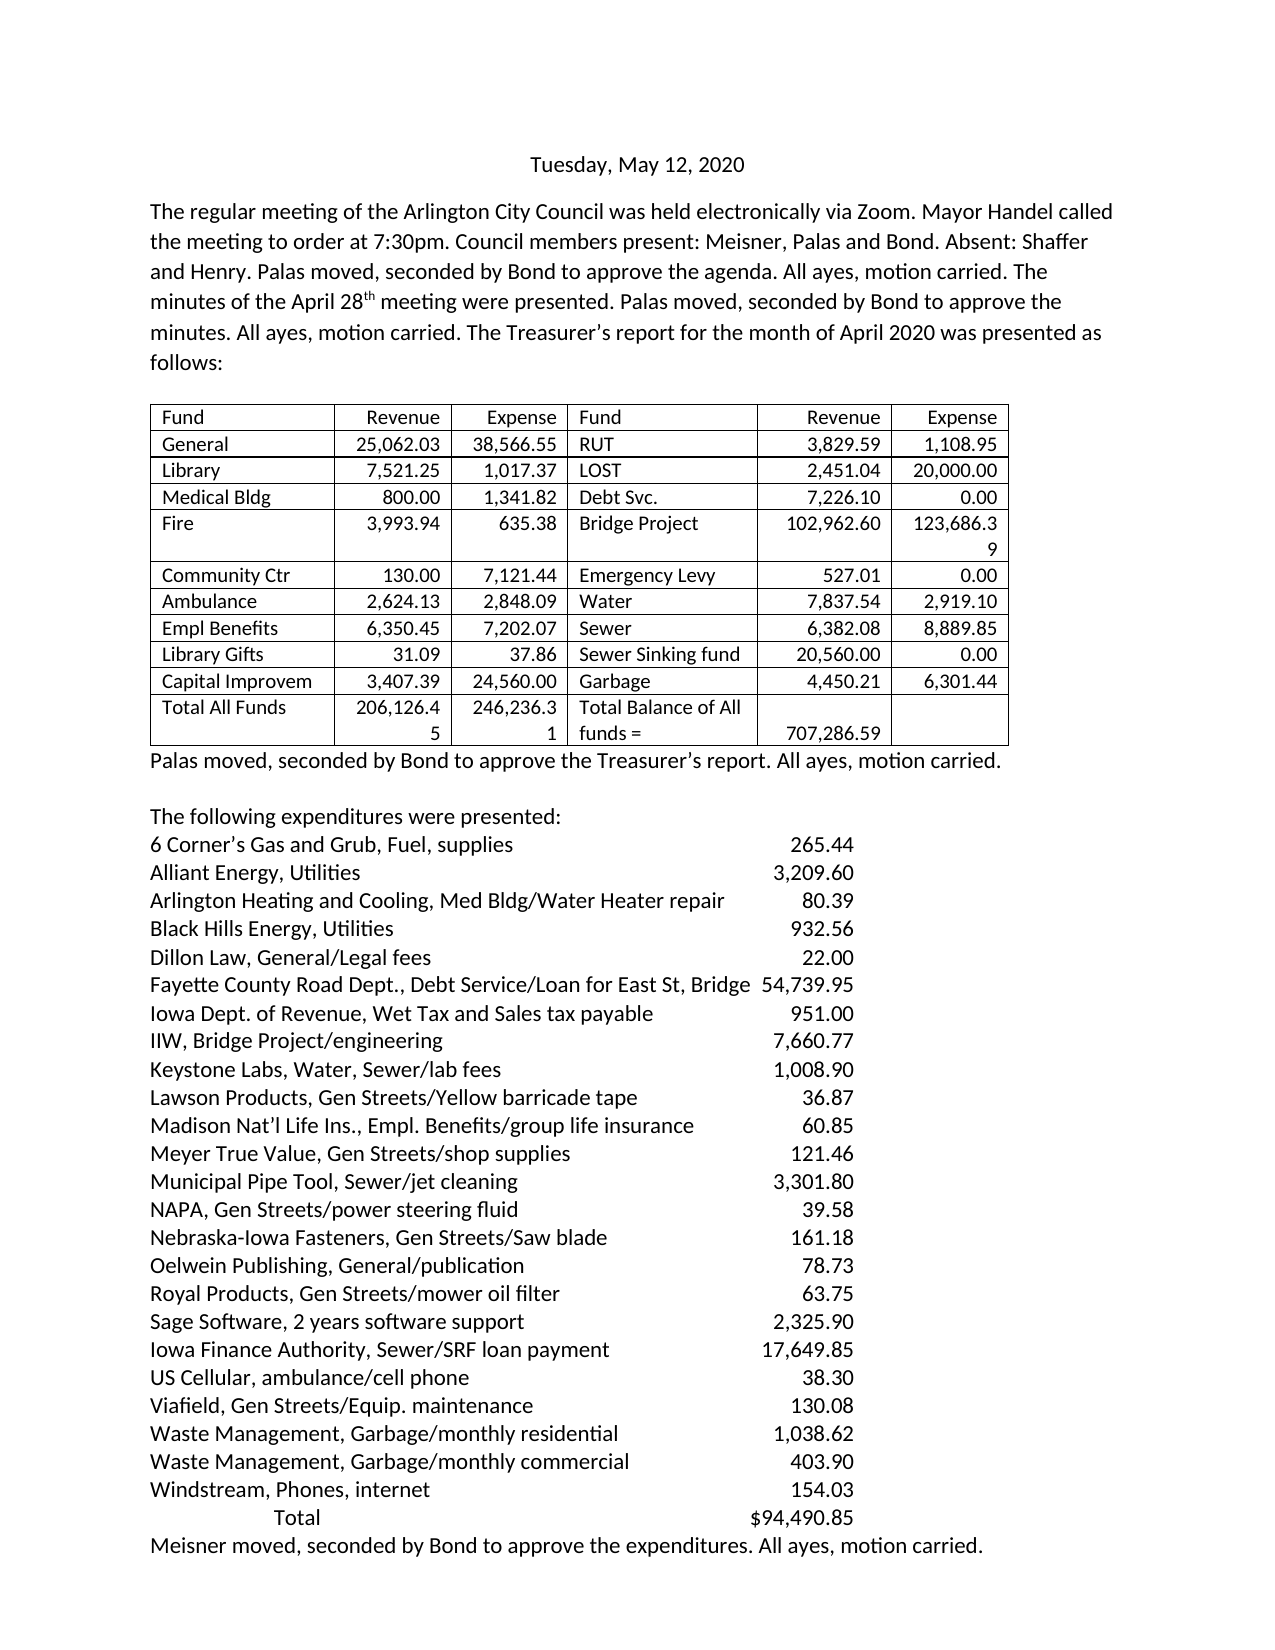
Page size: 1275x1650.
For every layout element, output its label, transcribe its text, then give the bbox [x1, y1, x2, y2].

table_cell 527.01 [758, 562, 891, 588]
text Alliant Energy, Utilities 3,209.60 [150, 858, 1125, 887]
text Waste Management, Garbage/monthly commercial 403.90 [150, 1447, 1125, 1475]
table_cell 7,837.54 [758, 589, 891, 614]
text Total $94,490.85 [150, 1503, 1125, 1531]
table_cell Garbage [568, 668, 757, 693]
text US Cellular, ambulance/cell phone 38.30 [150, 1363, 1125, 1391]
table_cell 6,382.08 [758, 615, 891, 641]
table_cell Capital Improvem [151, 668, 334, 693]
text Fayette County Road Dept., Debt Service/Loan for East St, Bridge 54,739.95 [150, 971, 1125, 999]
text Lawson Products, Gen Streets/Yellow barricade tape 36.87 [150, 1083, 1125, 1111]
text Meyer True Value, Gen Streets/shop supplies 121.46 [150, 1139, 1125, 1167]
text Municipal Pipe Tool, Sewer/jet cleaning 3,301.80 [150, 1167, 1125, 1195]
table_cell Medical Bldg [151, 484, 334, 509]
table_cell [892, 695, 1008, 745]
table_cell Total All Funds [151, 695, 334, 745]
table_cell 130.00 [335, 562, 451, 588]
table_cell 2,919.10 [892, 589, 1008, 614]
table_header Fund [151, 405, 334, 430]
table_cell 6,350.45 [335, 615, 451, 641]
table_cell 20,560.00 [758, 642, 891, 667]
table_cell 24,560.00 [452, 668, 567, 693]
table_cell 20,000.00 [892, 458, 1008, 483]
table_cell 31.09 [335, 642, 451, 667]
table_cell 123,686.39 [892, 510, 1008, 561]
table_cell 7,226.10 [758, 484, 891, 509]
table_cell 800.00 [335, 484, 451, 509]
text Sage Software, 2 years software support 2,325.90 [150, 1307, 1125, 1335]
table_cell Library [151, 458, 334, 483]
table_cell 102,962.60 [758, 510, 891, 561]
table_cell Sewer [568, 615, 757, 641]
text Iowa Finance Authority, Sewer/SRF loan payment 17,649.85 [150, 1335, 1125, 1363]
text Meisner moved, seconded by Bond to approve the expenditures. All ayes, motion carried. [150, 1531, 1125, 1559]
text The regular meeting of the Arlington City Council was held electronically via Zoom. Mayor Handel called the meeting to order at 7:30pm. Council members present: Meisner, Palas and Bond. Absent: Shaffer and Henry. Palas moved, seconded by Bond to approve the agenda. All ayes, motion carried. The minutes of the April 28th meeting were presented. Palas moved, seconded by Bond to approve the minutes. All ayes, motion carried. The Treasurer’s report for the month of April 2020 was presented as follows: [150, 197, 1125, 376]
table_cell 7,521.25 [335, 458, 451, 483]
text Arlington Heating and Cooling, Med Bldg/Water Heater repair 80.39 [150, 887, 1125, 914]
text 6 Corner’s Gas and Grub, Fuel, supplies 265.44 [150, 831, 1125, 858]
text Black Hills Energy, Utilities 932.56 [150, 914, 1125, 943]
table_cell 7,202.07 [452, 615, 567, 641]
text Viafield, Gen Streets/Equip. maintenance 130.08 [150, 1391, 1125, 1419]
table_cell General [151, 431, 334, 456]
text Palas moved, seconded by Bond to approve the Treasurer’s report. All ayes, motion carried. [150, 746, 1125, 774]
table_cell 4,450.21 [758, 668, 891, 693]
table_header Fund [568, 405, 757, 430]
table_cell Bridge Project [568, 510, 757, 561]
table_cell Community Ctr [151, 562, 334, 588]
text Waste Management, Garbage/monthly residential 1,038.62 [150, 1419, 1125, 1447]
table_header Expense [892, 405, 1008, 430]
table_header Revenue [758, 405, 891, 430]
text Royal Products, Gen Streets/mower oil filter 63.75 [150, 1279, 1125, 1307]
table_cell 3,407.39 [335, 668, 451, 693]
table_cell 7,121.44 [452, 562, 567, 588]
table_cell RUT [568, 431, 757, 456]
table_header Expense [452, 405, 567, 430]
table_cell 635.38 [452, 510, 567, 561]
table_cell 25,062.03 [335, 431, 451, 456]
text Windstream, Phones, internet 154.03 [150, 1475, 1125, 1503]
table_cell 0.00 [892, 642, 1008, 667]
text IIW, Bridge Project/engineering 7,660.77 [150, 1027, 1125, 1055]
table_cell 2,624.13 [335, 589, 451, 614]
table_cell 8,889.85 [892, 615, 1008, 641]
table_cell 1,341.82 [452, 484, 567, 509]
text Madison Nat’l Life Ins., Empl. Benefits/group life insurance 60.85 [150, 1111, 1125, 1139]
table_header Revenue [335, 405, 451, 430]
table_cell Library Gifts [151, 642, 334, 667]
text Nebraska-Iowa Fasteners, Gen Streets/Saw blade 161.18 [150, 1223, 1125, 1251]
table_cell 246,236.31 [452, 695, 567, 745]
text Tuesday, May 12, 2020 [150, 150, 1125, 178]
text Oelwein Publishing, General/publication 78.73 [150, 1251, 1125, 1279]
table_cell Empl Benefits [151, 615, 334, 641]
table_cell Total Balance of All funds = [568, 695, 757, 745]
table_cell 6,301.44 [892, 668, 1008, 693]
table_cell Emergency Levy [568, 562, 757, 588]
table_cell 707,286.59 [758, 695, 891, 745]
table_cell 1,108.95 [892, 431, 1008, 456]
text NAPA, Gen Streets/power steering fluid 39.58 [150, 1195, 1125, 1223]
table_cell 2,451.04 [758, 458, 891, 483]
table_cell 1,017.37 [452, 458, 567, 483]
table_cell 37.86 [452, 642, 567, 667]
table_cell Ambulance [151, 589, 334, 614]
table_cell 0.00 [892, 484, 1008, 509]
table_cell 38,566.55 [452, 431, 567, 456]
table_cell 2,848.09 [452, 589, 567, 614]
text Iowa Dept. of Revenue, Wet Tax and Sales tax payable 951.00 [150, 999, 1125, 1027]
table_cell Debt Svc. [568, 484, 757, 509]
table_cell Sewer Sinking fund [568, 642, 757, 667]
table_cell Water [568, 589, 757, 614]
table_cell 3,993.94 [335, 510, 451, 561]
table_cell 206,126.45 [335, 695, 451, 745]
text Keystone Labs, Water, Sewer/lab fees 1,008.90 [150, 1055, 1125, 1083]
text Dillon Law, General/Legal fees 22.00 [150, 943, 1125, 971]
text The following expenditures were presented: [150, 802, 1125, 831]
table_cell 3,829.59 [758, 431, 891, 456]
table_cell Fire [151, 510, 334, 561]
table_cell 0.00 [892, 562, 1008, 588]
table_cell LOST [568, 458, 757, 483]
